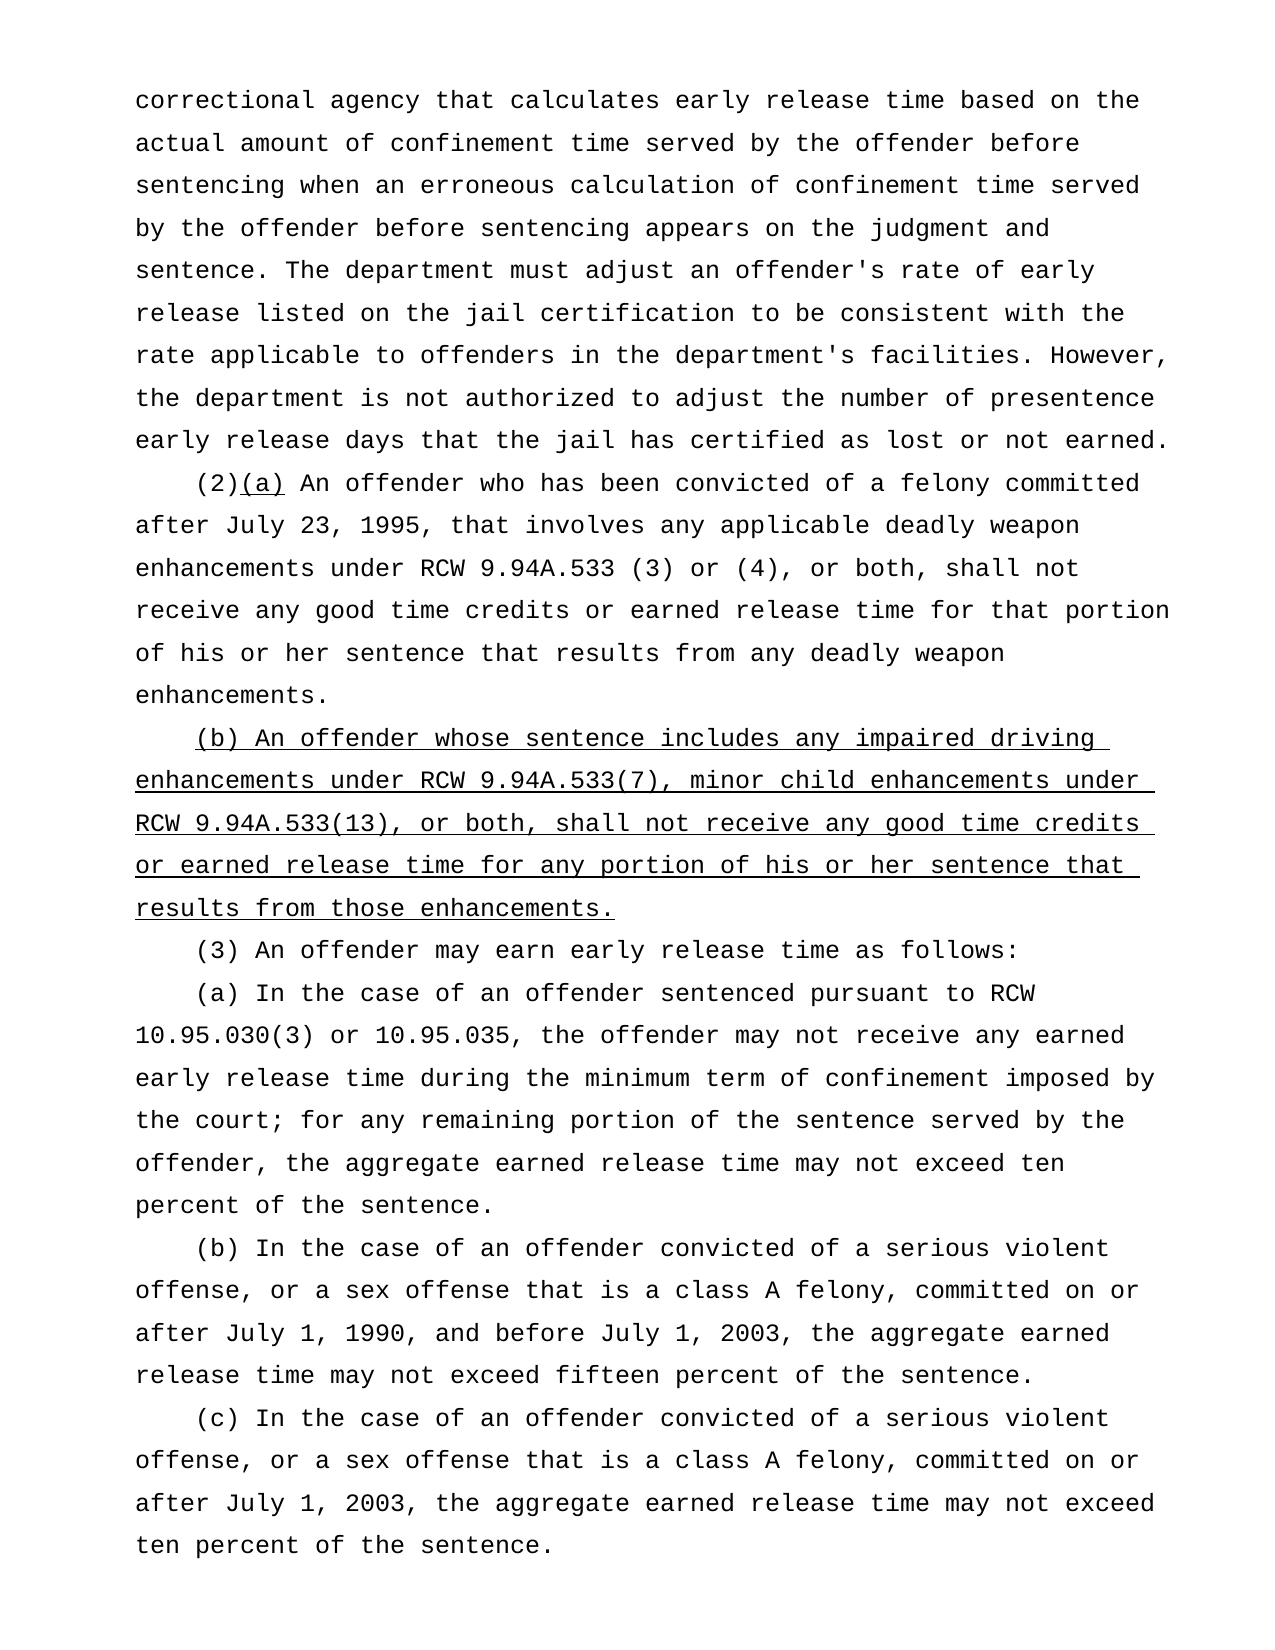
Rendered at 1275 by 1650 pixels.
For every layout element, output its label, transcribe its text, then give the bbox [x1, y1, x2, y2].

text (a) In the case of an offender sentenced pursuant to RCW 10.95.030(3) or 10.95.035, the offender may not receive any earned early release time during the minimum term of confinement imposed by the court; for any remaining portion of the sentence served by the offender, the aggregate earned release time may not exceed ten percent of the sentence. [135, 967, 1170, 1222]
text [135, 75, 1170, 457]
text (3) An offender may earn early release time as follows: [135, 925, 1170, 967]
text (b) An offender whose sentence includes any impaired driving enhancements under RCW 9.94A.533(7), minor child enhancements under RCW 9.94A.533(13), or both, shall not receive any good time credits or earned release time for any portion of his or her sentence that results from those enhancements. [135, 712, 1170, 925]
text (c) In the case of an offender convicted of a serious violent offense, or a sex offense that is a class A felony, committed on or after July 1, 2003, the aggregate earned release time may not exceed ten percent of the sentence. [135, 1392, 1170, 1562]
text (2)(a) An offender who has been convicted of a felony committed after July 23, 1995, that involves any applicable deadly weapon enhancements under RCW 9.94A.533 (3) or (4), or both, shall not receive any good time credits or earned release time for that portion of his or her sentence that results from any deadly weapon enhancements. [135, 457, 1170, 712]
text (b) In the case of an offender convicted of a serious violent offense, or a sex offense that is a class A felony, committed on or after July 1, 1990, and before July 1, 2003, the aggregate earned release time may not exceed fifteen percent of the sentence. [135, 1222, 1170, 1392]
